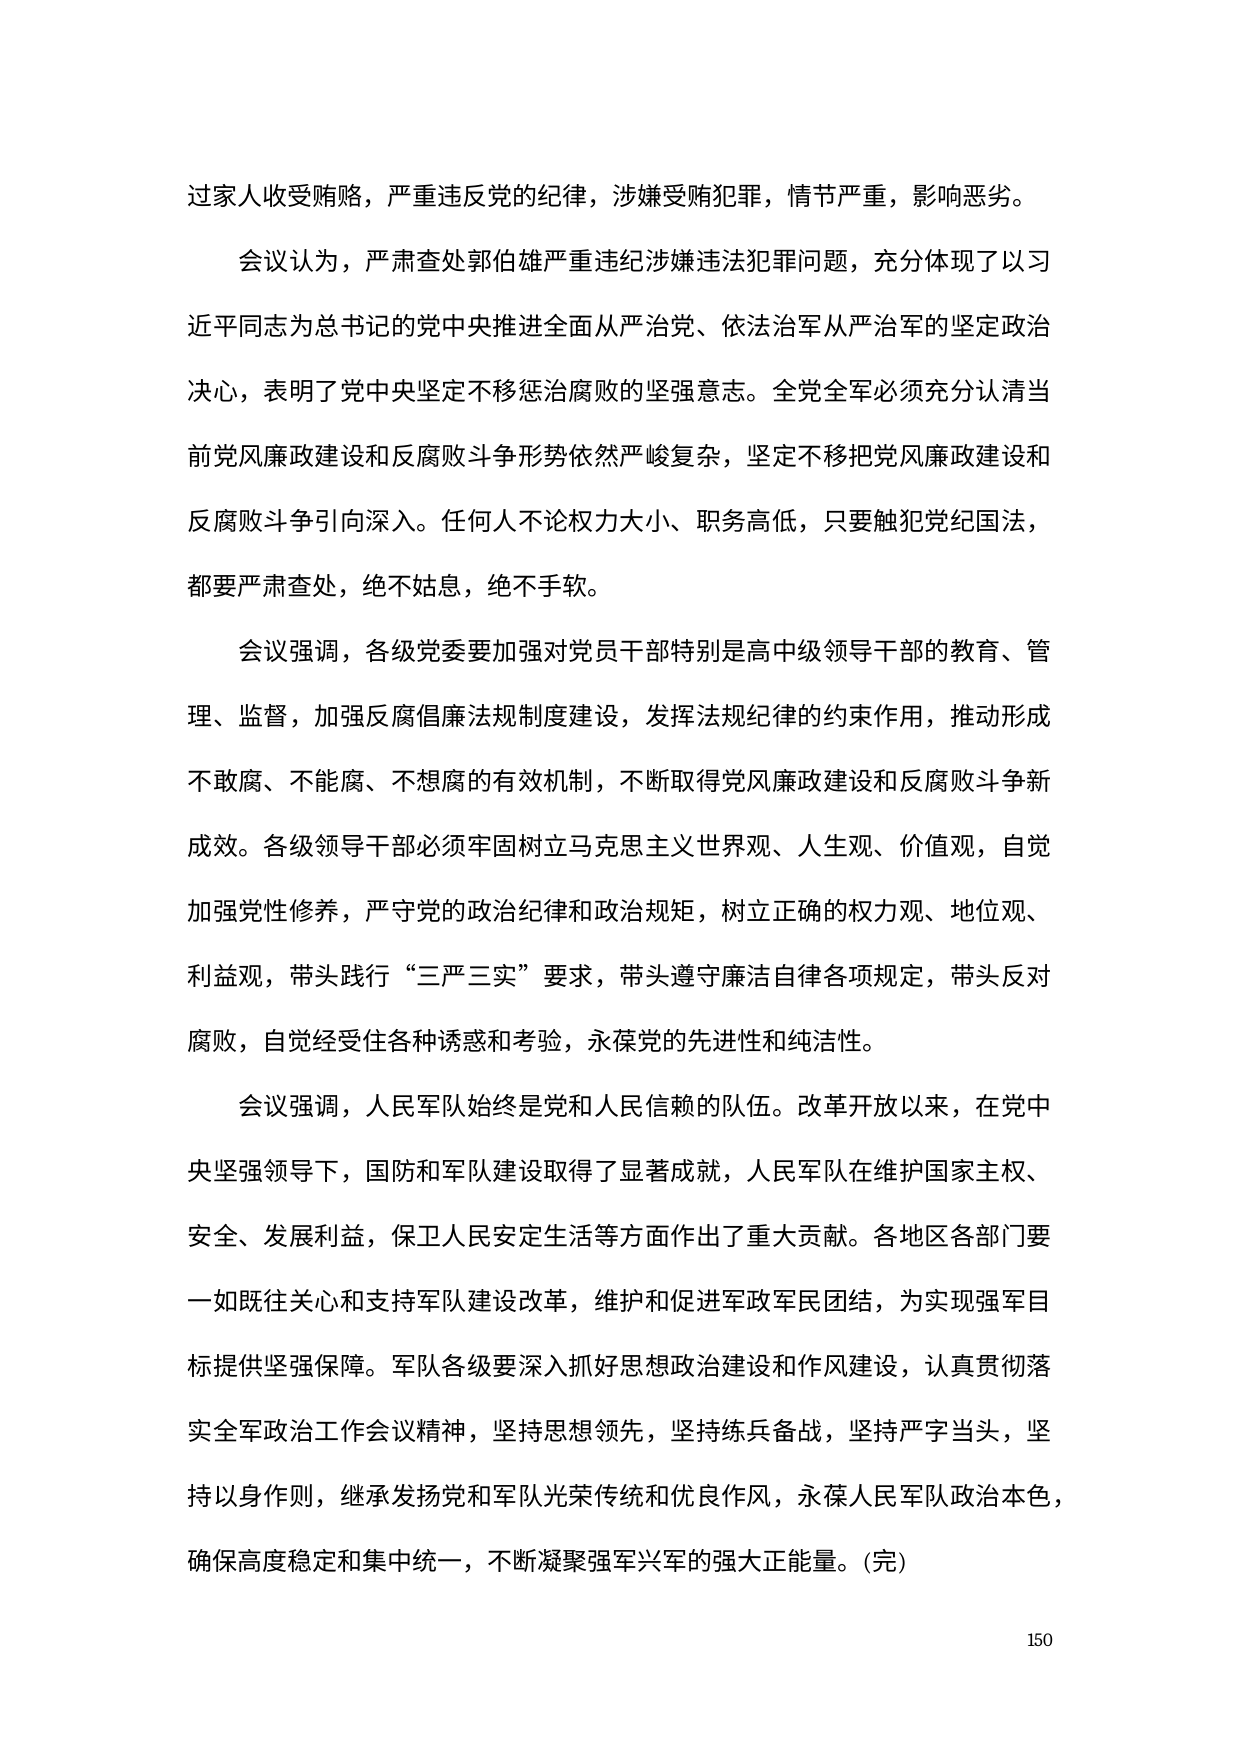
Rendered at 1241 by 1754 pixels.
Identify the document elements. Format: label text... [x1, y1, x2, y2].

text 会议强调，人民军队始终是党和人民信赖的队伍。改革开放以来，在党中央坚强领导下，国防和军队建设取得了显著成就，人民军队在维护国家主权、安全、发展利益，保卫人民安定生活等方面作出了重大贡献。各地区各部门要一如既往关心和支持军队建设改革，维护和促进军政军民团结，为实现强军目标提供坚强保障。军队各级要深入抓好思想政治建设和作风建设，认真贯彻落实全军政治工作会议精神，坚持思想领先，坚持练兵备战，坚持严字当头，坚持以身作则，继承发扬党和军队光荣传统和优良作风，永葆人民军队政治本色，确保高度稳定和集中统一，不断凝聚强军兴军的强大正能量。(完) [187, 1072, 1053, 1592]
text 会议强调，各级党委要加强对党员干部特别是高中级领导干部的教育、管理、监督，加强反腐倡廉法规制度建设，发挥法规纪律的约束作用，推动形成不敢腐、不能腐、不想腐的有效机制，不断取得党风廉政建设和反腐败斗争新成效。各级领导干部必须牢固树立马克思主义世界观、人生观、价值观，自觉加强党性修养，严守党的政治纪律和政治规矩，树立正确的权力观、地位观、利益观，带头践行“三严三实”要求，带头遵守廉洁自律各项规定，带头反对腐败，自觉经受住各种诱惑和考验，永葆党的先进性和纯洁性。 [187, 617, 1053, 1072]
text 会议认为，严肃查处郭伯雄严重违纪涉嫌违法犯罪问题，充分体现了以习近平同志为总书记的党中央推进全面从严治党、依法治军从严治军的坚定政治决心，表明了党中央坚定不移惩治腐败的坚强意志。全党全军必须充分认清当前党风廉政建设和反腐败斗争形势依然严峻复杂，坚定不移把党风廉政建设和反腐败斗争引向深入。任何人不论权力大小、职务高低，只要触犯党纪国法，都要严肃查处，绝不姑息，绝不手软。 [187, 227, 1053, 617]
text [187, 162, 1053, 227]
